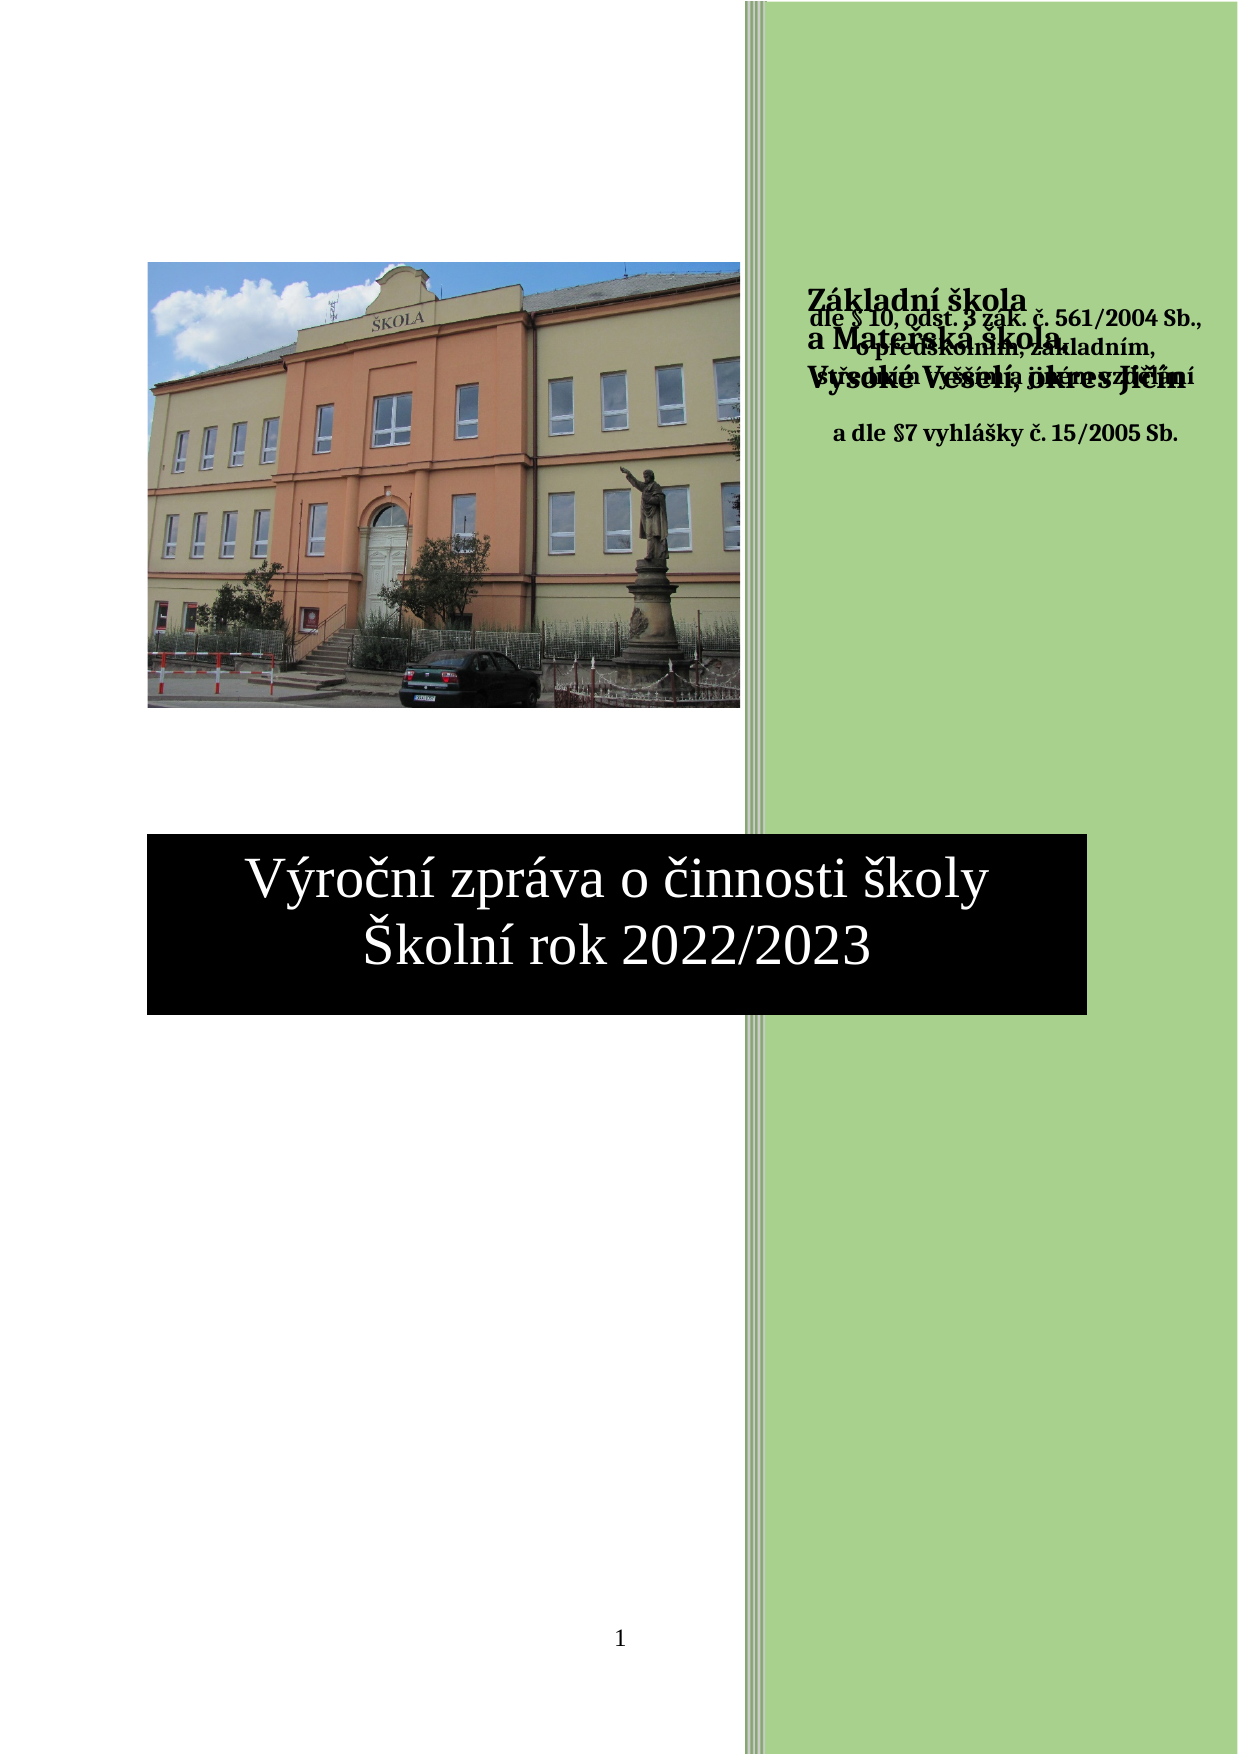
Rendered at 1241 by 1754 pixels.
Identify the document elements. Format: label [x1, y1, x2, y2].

picture [745, 1015, 764, 1754]
picture [147, 262, 741, 708]
picture [745, 1, 764, 834]
